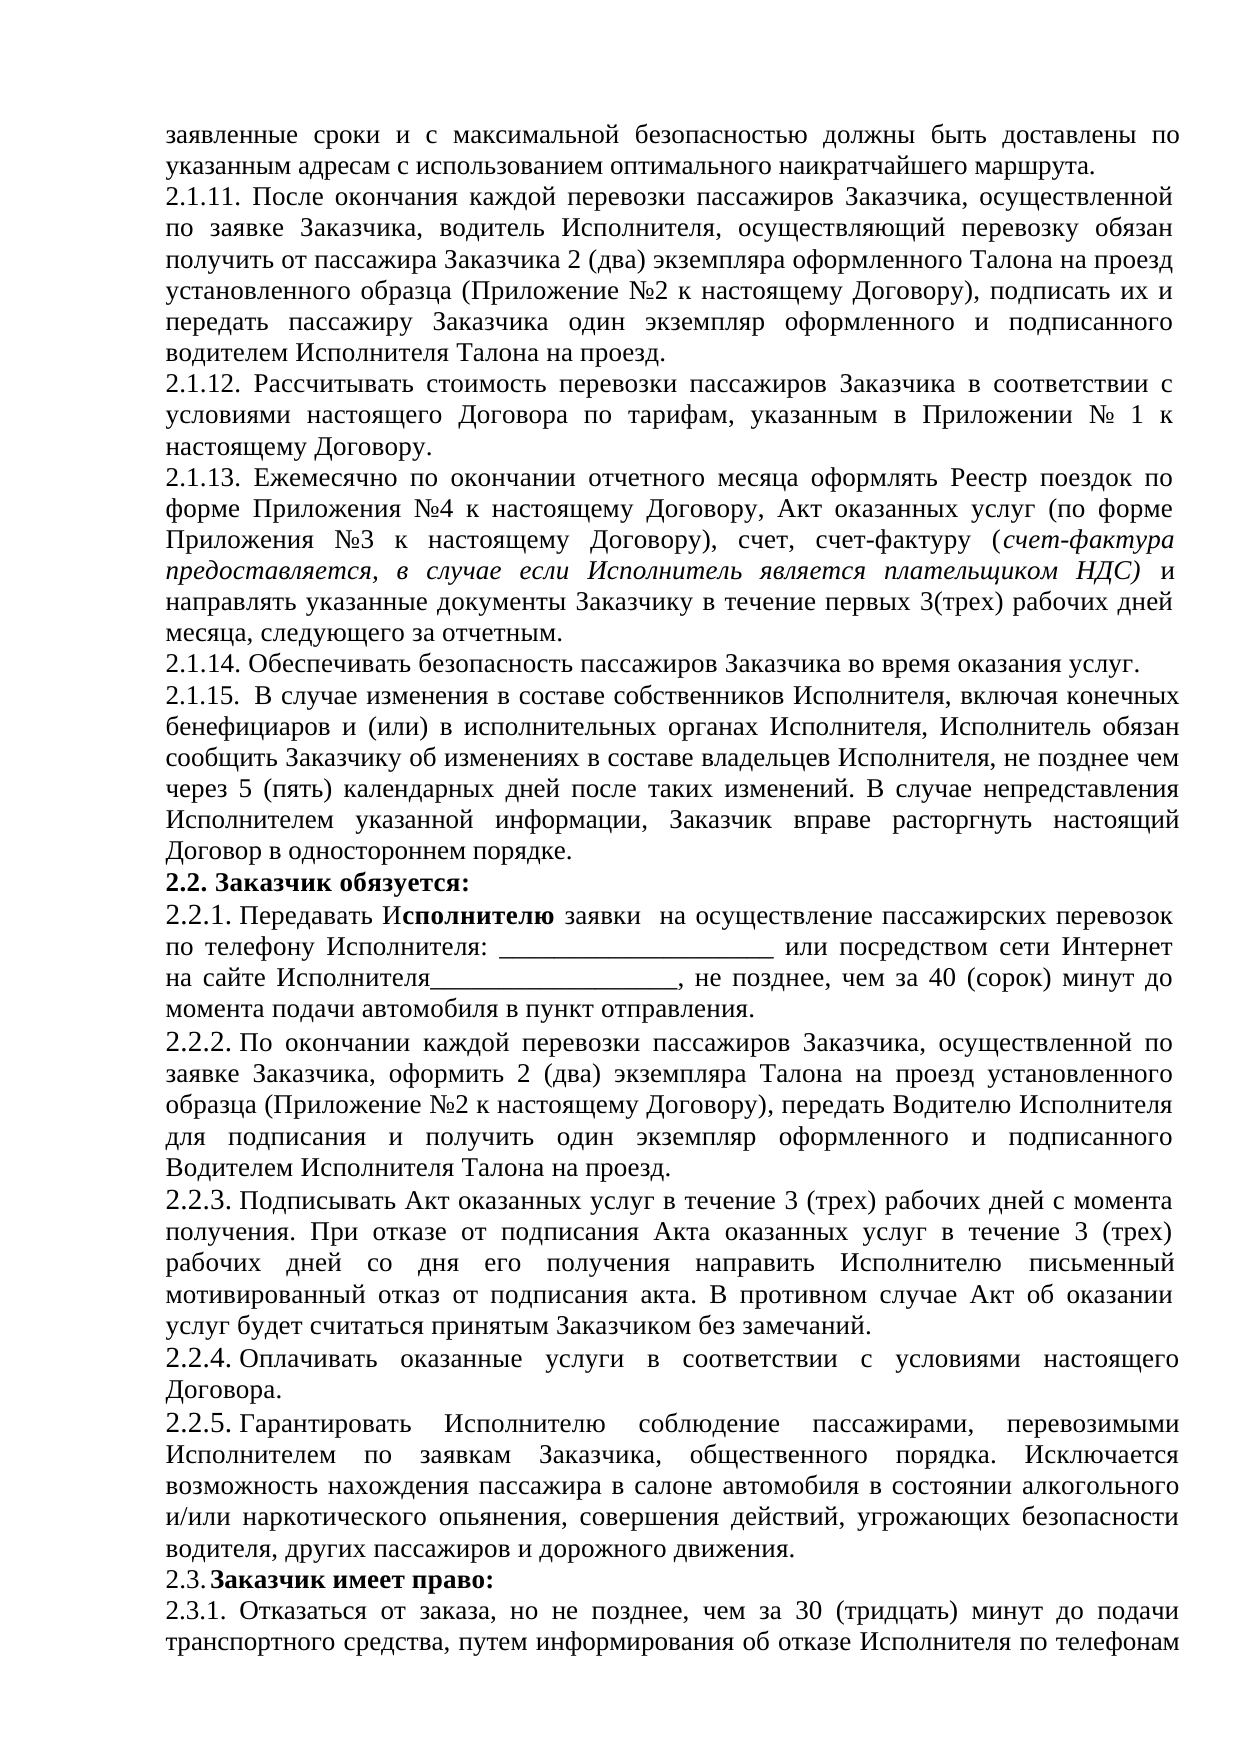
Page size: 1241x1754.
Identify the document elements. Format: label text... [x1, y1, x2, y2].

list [165, 118, 1181, 180]
list Гарантировать Исполнителю соблюдение пассажирами, перевозимыми Исполнителем по заявкам Заказчика, общественного порядка. Исключается возможность нахождения пассажира в салоне автомобиля в состоянии алкогольного и/или наркотического опьянения, совершения действий, угрожающих безопасности водителя, других пассажиров и дорожного движения. [165, 1405, 1181, 1563]
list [165, 1594, 1181, 1656]
text 2.1.12. Рассчитывать стоимость перевозки пассажиров Заказчика в соответствии с условиями настоящего Договора по тарифам, указанным в Приложении № 1 к настоящему Договору. [165, 367, 1175, 461]
text 2.1.14. Обеспечивать безопасность пассажиров Заказчика во время оказания услуг. [165, 648, 1175, 679]
text 2.1.13. Ежемесячно по окончании отчетного месяца оформлять Реестр поездок по форме Приложения №4 к настоящему Договору, Акт оказанных услуг (по форме Приложения №3 к настоящему Договору), счет, счет-фактуру (счет-фактура предоставляется, в случае если Исполнитель является плательщиком НДС) и направлять указанные документы Заказчику в течение первых 3(трех) рабочих дней месяца, следующего за отчетным. [165, 461, 1175, 648]
list В случае изменения в составе собственников Исполнителя, включая конечных бенефициаров и (или) в исполнительных органах Исполнителя, Исполнитель обязан сообщить Заказчику об изменениях в составе владельцев Исполнителя, не позднее чем через 5 (пять) календарных дней после таких изменений. В случае непредставления Исполнителем указанной информации, Заказчик вправе расторгнуть настоящий Договор в одностороннем порядке. [165, 679, 1181, 866]
list По окончании каждой перевозки пассажиров Заказчика, осуществленной по заявке Заказчика, оформить 2 (два) экземпляра Талона на проезд установленного образца (Приложение №2 к настоящему Договору), передать Водителю Исполнителя для подписания и получить один экземпляр оформленного и подписанного Водителем Исполнителя Талона на проезд. [165, 1024, 1175, 1182]
list Оплачивать оказанные услуги в соответствии с условиями настоящего Договора. [165, 1340, 1181, 1405]
text 2.2. Заказчик обязуется: [165, 866, 1181, 897]
list Заказчик имеет право: [165, 1563, 1181, 1594]
list Передавать Исполнителю заявки на осуществление пассажирских перевозок по телефону Исполнителя: ____________________ или посредством сети Интернет на сайте Исполнителя__________________, не позднее, чем за 40 (сорок) минут до момента подачи автомобиля в пункт отправления. [165, 897, 1175, 1024]
list Подписывать Акт оказанных услуг в течение 3 (трех) рабочих дней с момента получения. При отказе от подписания Акта оказанных услуг в течение 3 (трех) рабочих дней со дня его получения направить Исполнителю письменный мотивированный отказ от подписания акта. В противном случае Акт об оказании услуг будет считаться принятым Заказчиком без замечаний. [165, 1182, 1175, 1340]
text 2.1.11. После окончания каждой перевозки пассажиров Заказчика, осуществленной по заявке Заказчика, водитель Исполнителя, осуществляющий перевозку обязан получить от пассажира Заказчика 2 (два) экземпляра оформленного Талона на проезд установленного образца (Приложение №2 к настоящему Договору), подписать их и передать пассажиру Заказчика один экземпляр оформленного и подписанного водителем Исполнителя Талона на проезд. [165, 180, 1175, 367]
